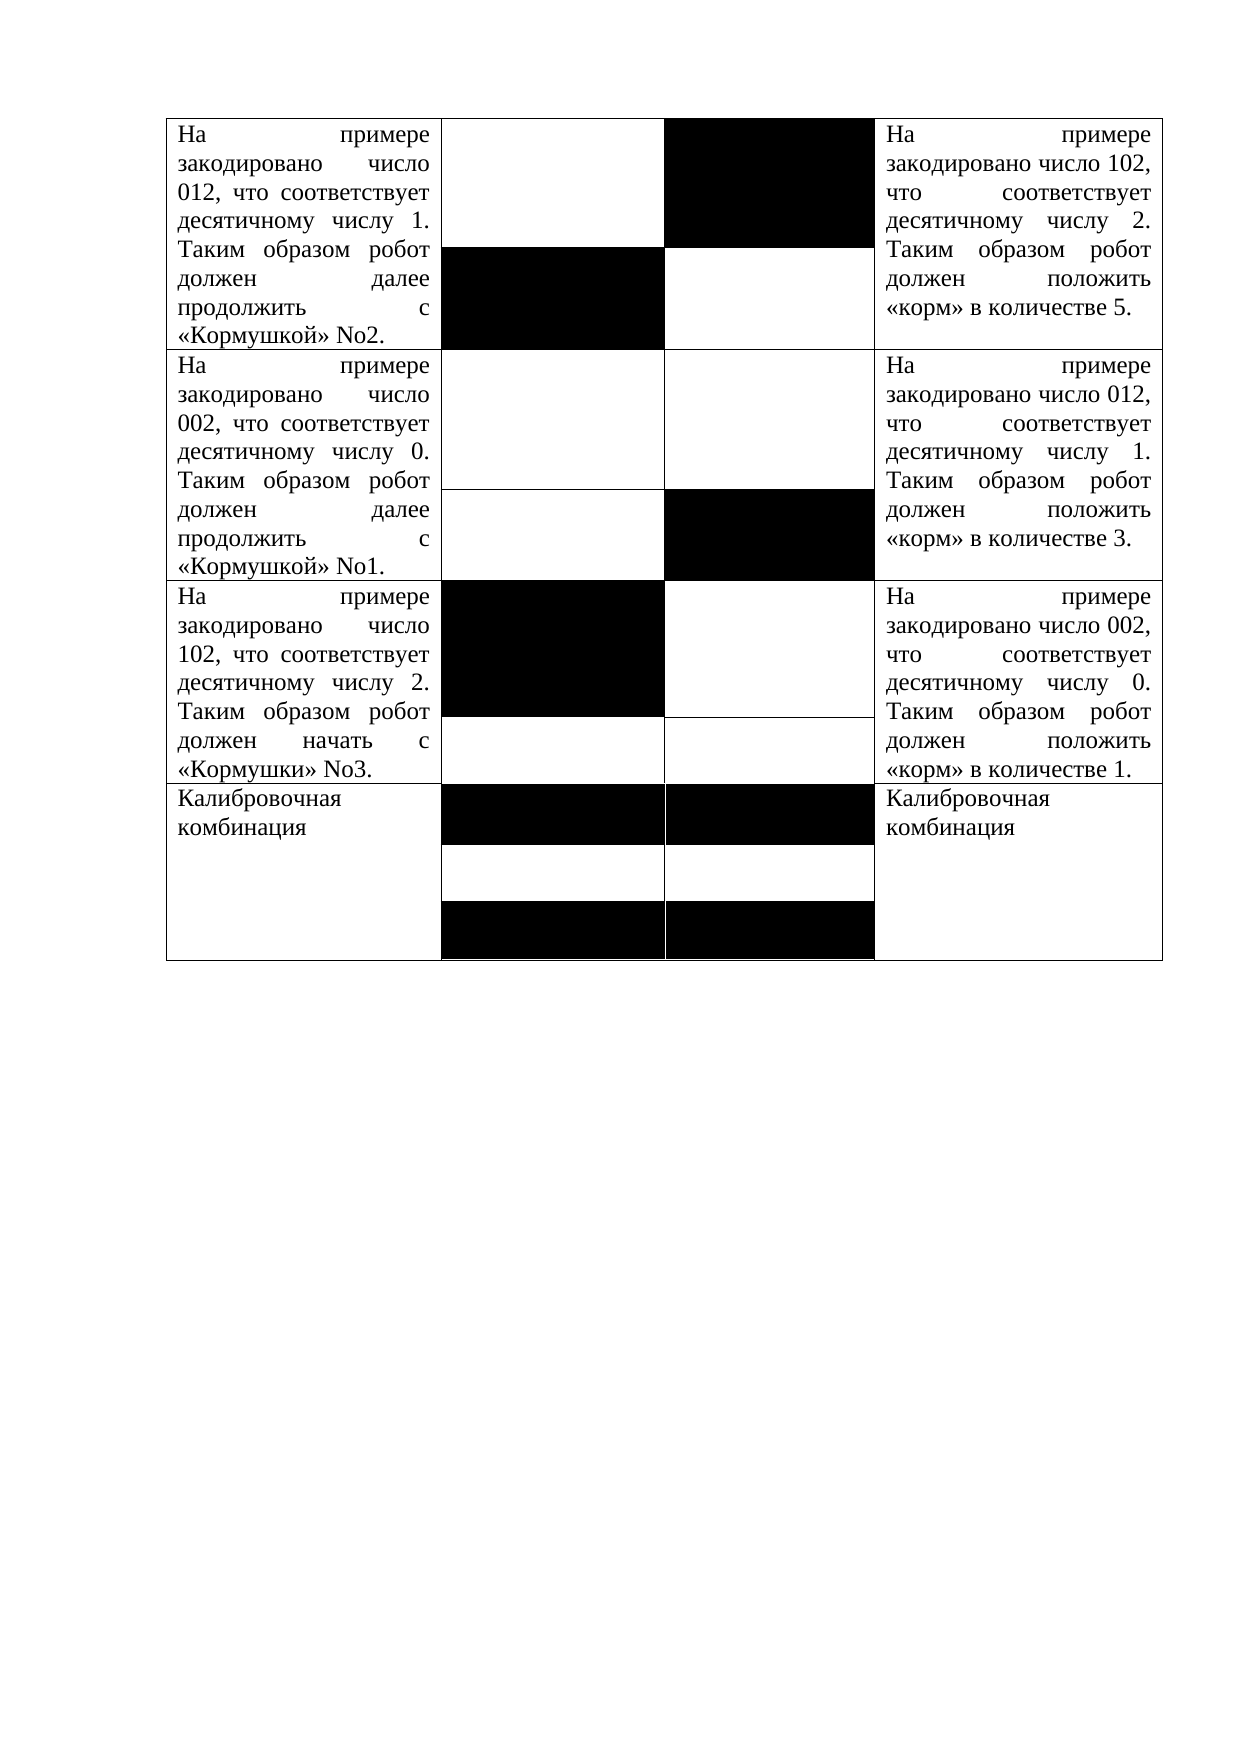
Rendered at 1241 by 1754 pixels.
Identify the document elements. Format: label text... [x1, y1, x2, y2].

table_cell [442, 902, 665, 959]
table_cell [442, 581, 664, 717]
table_cell [442, 119, 664, 247]
table_cell [665, 248, 874, 349]
table_cell [442, 845, 664, 901]
table_cell На примере закодировано число 002, что соответствует десятичному числу 0. Таким образом робот должен далее продолжить с «Кормушкой» No1. [167, 350, 441, 580]
table_cell На примере закодировано число 012, что соответствует десятичному числу 1. Таким образом робот должен положить «корм» в количестве 3. [875, 350, 1162, 580]
table_cell Калибровочная комбинация [167, 784, 441, 959]
table_cell [665, 119, 874, 247]
table_cell [665, 581, 874, 717]
table_cell [442, 248, 664, 349]
table_cell [665, 490, 874, 580]
table_cell [442, 490, 664, 580]
table_cell На примере закодировано число 102, что соответствует десятичному числу 2. Таким образом робот должен начать с «Кормушки» No3. [167, 581, 441, 782]
table_cell На примере закодировано число 002, что соответствует десятичному числу 0. Таким образом робот должен положить «корм» в количестве 1. [875, 581, 1162, 782]
table_cell [665, 350, 874, 489]
table_cell Калибровочная комбинация [875, 784, 1162, 959]
table_cell [442, 784, 665, 844]
table_cell На примере закодировано число 102, что соответствует десятичному числу 2. Таким образом робот должен положить «корм» в количестве 5. [875, 119, 1162, 349]
table_cell [442, 718, 664, 782]
table_cell [666, 784, 874, 844]
table_cell [442, 350, 664, 489]
table_cell На примере закодировано число 012, что соответствует десятичному числу 1. Таким образом робот должен далее продолжить с «Кормушкой» No2. [167, 119, 441, 349]
table_cell [666, 902, 874, 959]
table_cell [665, 718, 874, 782]
table_cell [665, 845, 874, 901]
